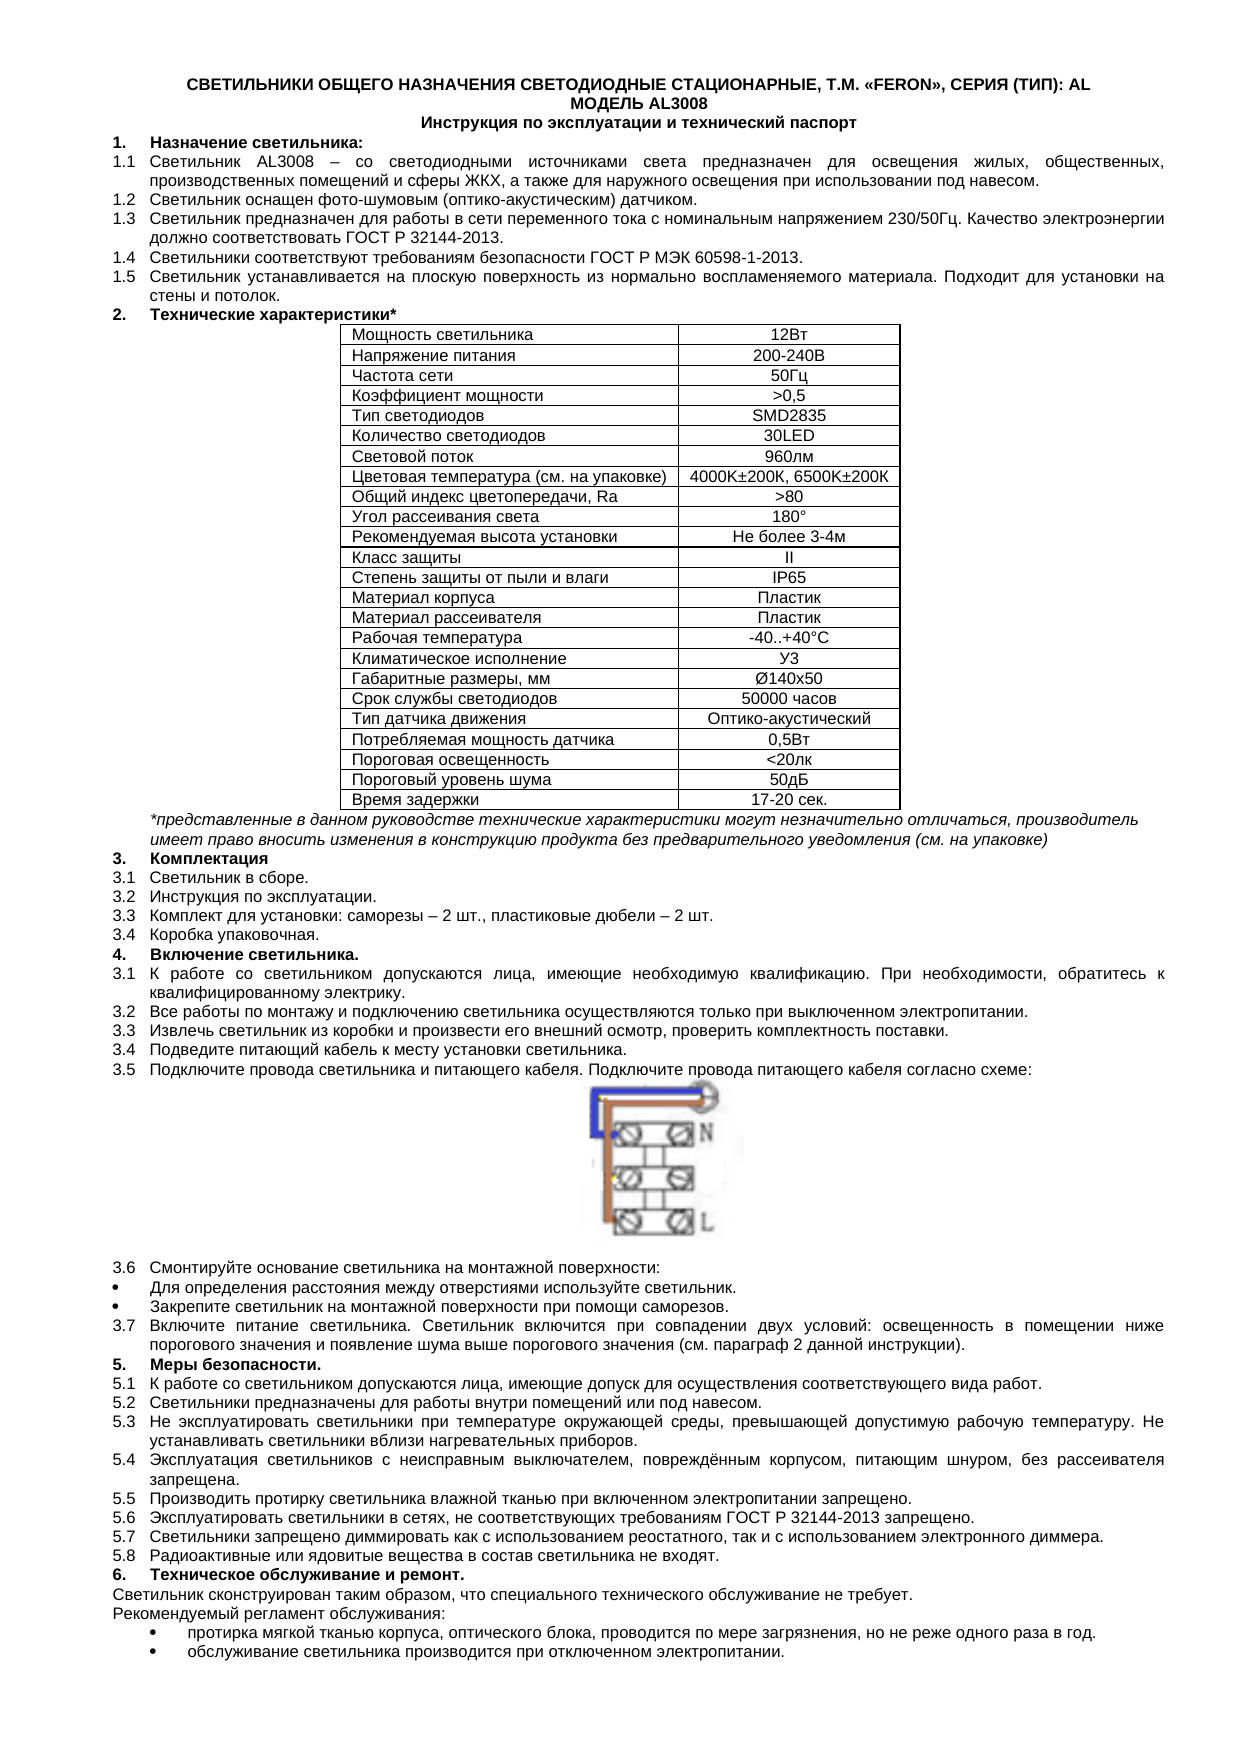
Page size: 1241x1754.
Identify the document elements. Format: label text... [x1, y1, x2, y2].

table_cell Степень защиты от пыли и влаги [341, 568, 678, 587]
table_cell Климатическое исполнение [341, 649, 678, 668]
table_cell >0,5 [679, 386, 899, 405]
table_cell Рабочая температура [341, 628, 678, 647]
list Техническое обслуживание и ремонт. [112, 1565, 1165, 1584]
table_cell 50дБ [679, 770, 899, 789]
list Светильник оснащен фото-шумовым (оптико-акустическим) датчиком. [112, 190, 1165, 209]
list Извлечь светильник из коробки и произвести его внешний осмотр, проверить комплектность поставки. [112, 1021, 1165, 1040]
list Подведите питающий кабель к месту установки светильника. [112, 1040, 1165, 1059]
table_cell Класс защиты [341, 548, 678, 567]
list Включите питание светильника. Светильник включится при совпадении двух условий: освещенность в помещении ниже порогового значения и появление шума выше порогового значения (см. параграф 2 данной инструкции). [112, 1316, 1165, 1354]
table_cell Частота сети [341, 366, 678, 385]
list Эксплуатировать светильники в сетях, не соответствующих требованиям ГОСТ Р 32144-2013 запрещено. [112, 1508, 1165, 1527]
table_cell 50Гц [679, 366, 899, 385]
list Светильник в сборе. [112, 868, 1165, 887]
table_cell Пороговая освещенность [341, 750, 678, 769]
table_cell Ø140х50 [679, 669, 899, 688]
table_cell Срок службы светодиодов [341, 689, 678, 708]
list Смонтируйте основание светильника на монтажной поверхности: [112, 1258, 1165, 1277]
list Светильник AL3008 – со светодиодными источниками света предназначен для освещения жилых, общественных, производственных помещений и сферы ЖКХ, а также для наружного освещения при использовании под навесом. [112, 152, 1165, 190]
text Светильники общего назначения светодиодные стационарные, т.м. «Feron», серия (тип): AL [112, 75, 1165, 94]
table_cell 17-20 сек. [679, 790, 899, 809]
text Инструкция по эксплуатации и технический паспорт [112, 113, 1165, 132]
table_cell IP65 [679, 568, 899, 587]
list Светильник предназначен для работы в сети переменного тока с номинальным напряжением 230/50Гц. Качество электроэнергии должно соответствовать ГОСТ Р 32144-2013. [112, 209, 1165, 247]
table_cell 180° [679, 507, 899, 526]
list Для определения расстояния между отверстиями используйте светильник. [112, 1277, 1165, 1297]
table_cell Оптико-акустический [679, 709, 899, 728]
table_cell Количество светодиодов [341, 426, 678, 445]
picture [571, 1078, 744, 1259]
text *представленные в данном руководстве технические характеристики могут незначительно отличаться, производитель имеет право вносить изменения в конструкцию продукта без предварительного уведомления (см. на упаковке) [150, 810, 1165, 848]
list Меры безопасности. [112, 1354, 1165, 1373]
table_cell 960лм [679, 446, 899, 466]
list Включение светильника. [112, 944, 1165, 963]
list протирка мягкой тканью корпуса, оптического блока, проводится по мере загрязнения, но не реже одного раза в год. [150, 1623, 1165, 1642]
table_cell Габаритные размеры, мм [341, 669, 678, 688]
table_cell Цветовая температура (см. на упаковке) [341, 467, 678, 486]
table_cell Время задержки [341, 790, 678, 809]
table_cell Потребляемая мощность датчика [341, 729, 678, 748]
table_cell Общий индекс цветопередачи, Ra [341, 487, 678, 506]
table_cell Пластик [679, 608, 899, 627]
table_cell Материал корпуса [341, 588, 678, 607]
table_cell Коэффициент мощности [341, 386, 678, 405]
list Инструкция по эксплуатации. [112, 887, 1165, 906]
text Рекомендуемый регламент обслуживания: [112, 1603, 1165, 1623]
table_cell Пластик [679, 588, 899, 607]
list обслуживание светильника производится при отключенном электропитании. [150, 1642, 1165, 1661]
list Светильник устанавливается на плоскую поверхность из нормально воспламеняемого материала. Подходит для установки на стены и потолок. [112, 267, 1165, 305]
table_cell Тип светодиодов [341, 406, 678, 425]
table_cell Пороговый уровень шума [341, 770, 678, 789]
table_cell У3 [679, 649, 899, 668]
table_header 12Вт [679, 325, 899, 344]
table_cell Напряжение питания [341, 345, 678, 364]
table_cell 50000 часов [679, 689, 899, 708]
table_cell Угол рассеивания света [341, 507, 678, 526]
list Производить протирку светильника влажной тканью при включенном электропитании запрещено. [112, 1488, 1165, 1508]
table_cell 4000K±200К, 6500K±200К [679, 467, 899, 486]
list Все работы по монтажу и подключению светильника осуществляются только при выключенном электропитании. [112, 1002, 1165, 1021]
list Эксплуатация светильников с неисправным выключателем, повреждённым корпусом, питающим шнуром, без рассеивателя запрещена. [112, 1450, 1165, 1488]
list К работе со светильником допускаются лица, имеющие необходимую квалификацию. При необходимости, обратитесь к квалифицированному электрику. [112, 963, 1165, 1002]
table_cell Световой поток [341, 446, 678, 466]
table_header Мощность светильника [341, 325, 678, 344]
table_cell Материал рассеивателя [341, 608, 678, 627]
table_cell >80 [679, 487, 899, 506]
list К работе со светильником допускаются лица, имеющие допуск для осуществления соответствующего вида работ. [112, 1373, 1165, 1393]
text Светильник сконструирован таким образом, что специального технического обслуживание не требует. [112, 1584, 1165, 1603]
table_cell <20лк [679, 750, 899, 769]
list Подключите провода светильника и питающего кабеля. Подключите провода питающего кабеля согласно схеме: [112, 1059, 1165, 1078]
list Комплектация [112, 848, 1165, 868]
table_cell Не более 3-4м [679, 527, 899, 546]
table_cell SMD2835 [679, 406, 899, 425]
table_cell -40..+40°С [679, 628, 899, 647]
list Светильники соответствуют требованиям безопасности ГОСТ Р МЭК 60598-1-2013. [112, 247, 1165, 267]
list Радиоактивные или ядовитые вещества в состав светильника не входят. [112, 1546, 1165, 1565]
table_cell 30LED [679, 426, 899, 445]
table_cell Тип датчика движения [341, 709, 678, 728]
list Технические характеристики* [112, 305, 1165, 324]
table_cell 0,5Вт [679, 729, 899, 748]
list Светильники запрещено диммировать как с использованием реостатного, так и с использованием электронного диммера. [112, 1527, 1165, 1546]
list Назначение светильника: [112, 132, 1165, 152]
table_cell 200-240В [679, 345, 899, 364]
list Комплект для установки: саморезы – 2 шт., пластиковые дюбели – 2 шт. [112, 906, 1165, 925]
table_cell II [679, 548, 899, 567]
list Светильники предназначены для работы внутри помещений или под навесом. [112, 1393, 1165, 1412]
table_cell Рекомендуемая высота установки [341, 527, 678, 546]
list Коробка упаковочная. [112, 925, 1165, 944]
list Закрепите светильник на монтажной поверхности при помощи саморезов. [112, 1297, 1165, 1316]
list Не эксплуатировать светильники при температуре окружающей среды, превышающей допустимую рабочую температуру. Не устанавливать светильники вблизи нагревательных приборов. [112, 1412, 1165, 1450]
text Модель AL3008 [112, 94, 1165, 113]
